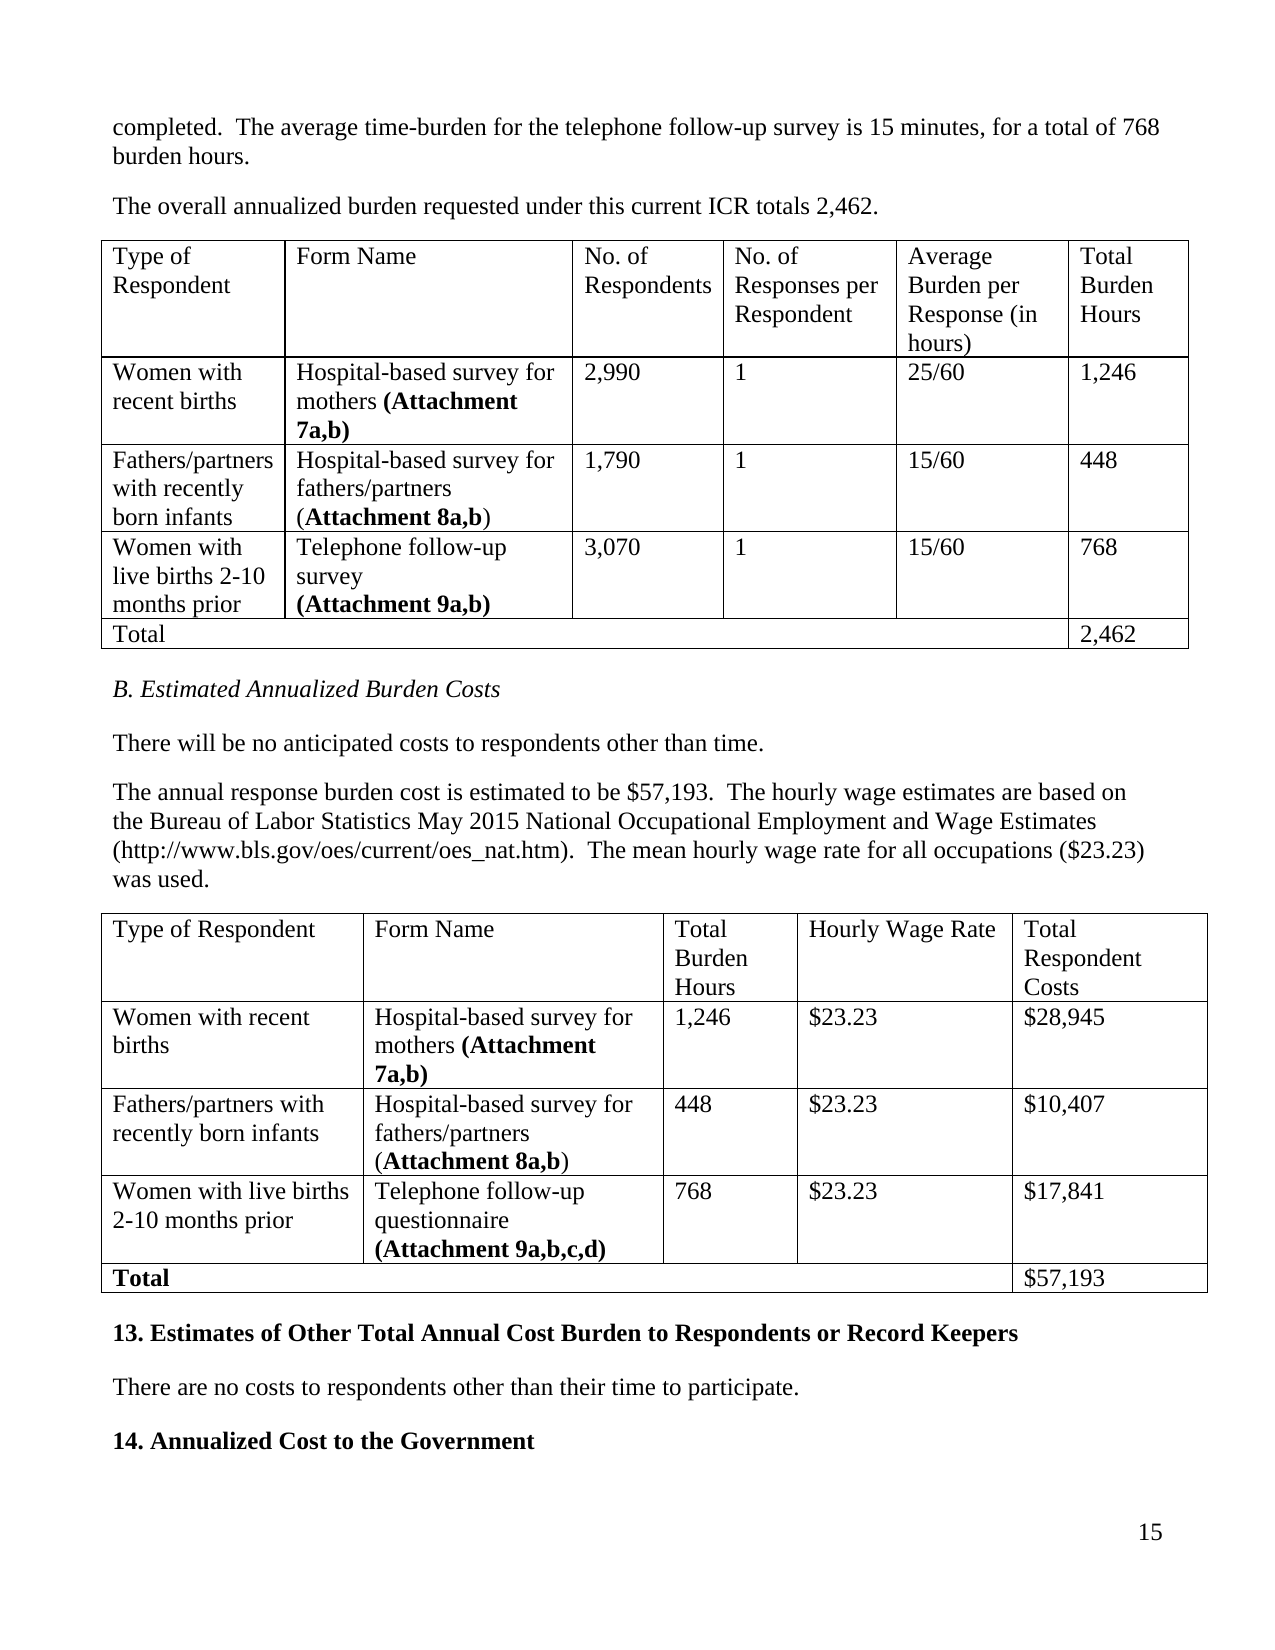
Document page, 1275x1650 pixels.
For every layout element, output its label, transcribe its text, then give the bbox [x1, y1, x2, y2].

table_cell $23.23 [798, 1176, 1012, 1262]
table_cell $23.23 [798, 1089, 1012, 1175]
table_header Type of Respondent [102, 914, 363, 1001]
table_cell 768 [664, 1176, 797, 1262]
table_header Total Burden Hours [1069, 241, 1188, 356]
table_cell $28,945 [1013, 1002, 1207, 1088]
text B. Estimated Annualized Burden Costs [112, 674, 1162, 703]
table_cell 1,246 [664, 1002, 797, 1088]
text The overall annualized burden requested under this current ICR totals 2,462. [112, 191, 1162, 219]
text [112, 112, 1162, 170]
table_cell $17,841 [1013, 1176, 1207, 1262]
subtitle Annualized Cost to the Government [112, 1426, 1162, 1454]
table_cell 1 [724, 532, 896, 618]
table_cell 768 [1069, 532, 1188, 618]
table_header Type of Respondent [102, 241, 284, 356]
table_cell 2,990 [573, 358, 723, 444]
table_cell 15/60 [897, 532, 1068, 618]
table_header Total Burden Hours [664, 914, 797, 1001]
table_cell Telephone follow-up survey (Attachment 9a,b) [286, 532, 572, 618]
table_cell $23.23 [798, 1002, 1012, 1088]
table_cell 1 [724, 445, 896, 531]
table_cell 2,462 [1069, 619, 1188, 648]
table_cell 25/60 [897, 358, 1068, 444]
table_cell 3,070 [573, 532, 723, 618]
table_cell Women with recent births [102, 358, 284, 444]
table_cell Total [102, 1264, 1012, 1292]
table_header Total Respondent Costs [1013, 914, 1207, 1001]
table_cell 1,246 [1069, 358, 1188, 444]
table_cell 1 [724, 358, 896, 444]
table_cell $57,193 [1013, 1264, 1207, 1292]
table_cell Telephone follow-up questionnaire (Attachment 9a,b,c,d) [364, 1176, 663, 1262]
table_header Form Name [286, 241, 572, 356]
table_header Hourly Wage Rate [798, 914, 1012, 1001]
table_cell Fathers/partners with recently born infants [102, 445, 284, 531]
table_cell Total [102, 619, 1068, 648]
table_cell 15/60 [897, 445, 1068, 531]
table_cell Hospital-based survey for mothers (Attachment 7a,b) [364, 1002, 663, 1088]
table_cell 1,790 [573, 445, 723, 531]
table_cell Hospital-based survey for mothers (Attachment 7a,b) [286, 358, 572, 444]
table_header Form Name [364, 914, 663, 1001]
table_cell Women with live births 2-10 months prior [102, 532, 284, 618]
table_cell Hospital-based survey for fathers/partners (Attachment 8a,b) [286, 445, 572, 531]
table_cell Women with recent births [102, 1002, 363, 1088]
table_header No. of Respondents [573, 241, 723, 356]
table_header Average Burden per Response (in hours) [897, 241, 1068, 356]
text The annual response burden cost is estimated to be $57,193. The hourly wage estimates are based on the Bureau of Labor Statistics May 2015 National Occupational Employment and Wage Estimates (http://www.bls.gov/oes/current/oes_nat.htm). The mean hourly wage rate for all occupations ($23.23) was used. [112, 777, 1162, 892]
subtitle Estimates of Other Total Annual Cost Burden to Respondents or Record Keepers [112, 1318, 1162, 1347]
table_cell 448 [664, 1089, 797, 1175]
table_cell Hospital-based survey for fathers/partners (Attachment 8a,b) [364, 1089, 663, 1175]
table_header No. of Responses per Respondent [724, 241, 896, 356]
table_cell $10,407 [1013, 1089, 1207, 1175]
text There will be no anticipated costs to respondents other than time. [112, 728, 1162, 757]
table_cell Fathers/partners with recently born infants [102, 1089, 363, 1175]
table_cell Women with live births 2-10 months prior [102, 1176, 363, 1262]
text There are no costs to respondents other than their time to participate. [112, 1372, 1162, 1401]
table_cell 448 [1069, 445, 1188, 531]
